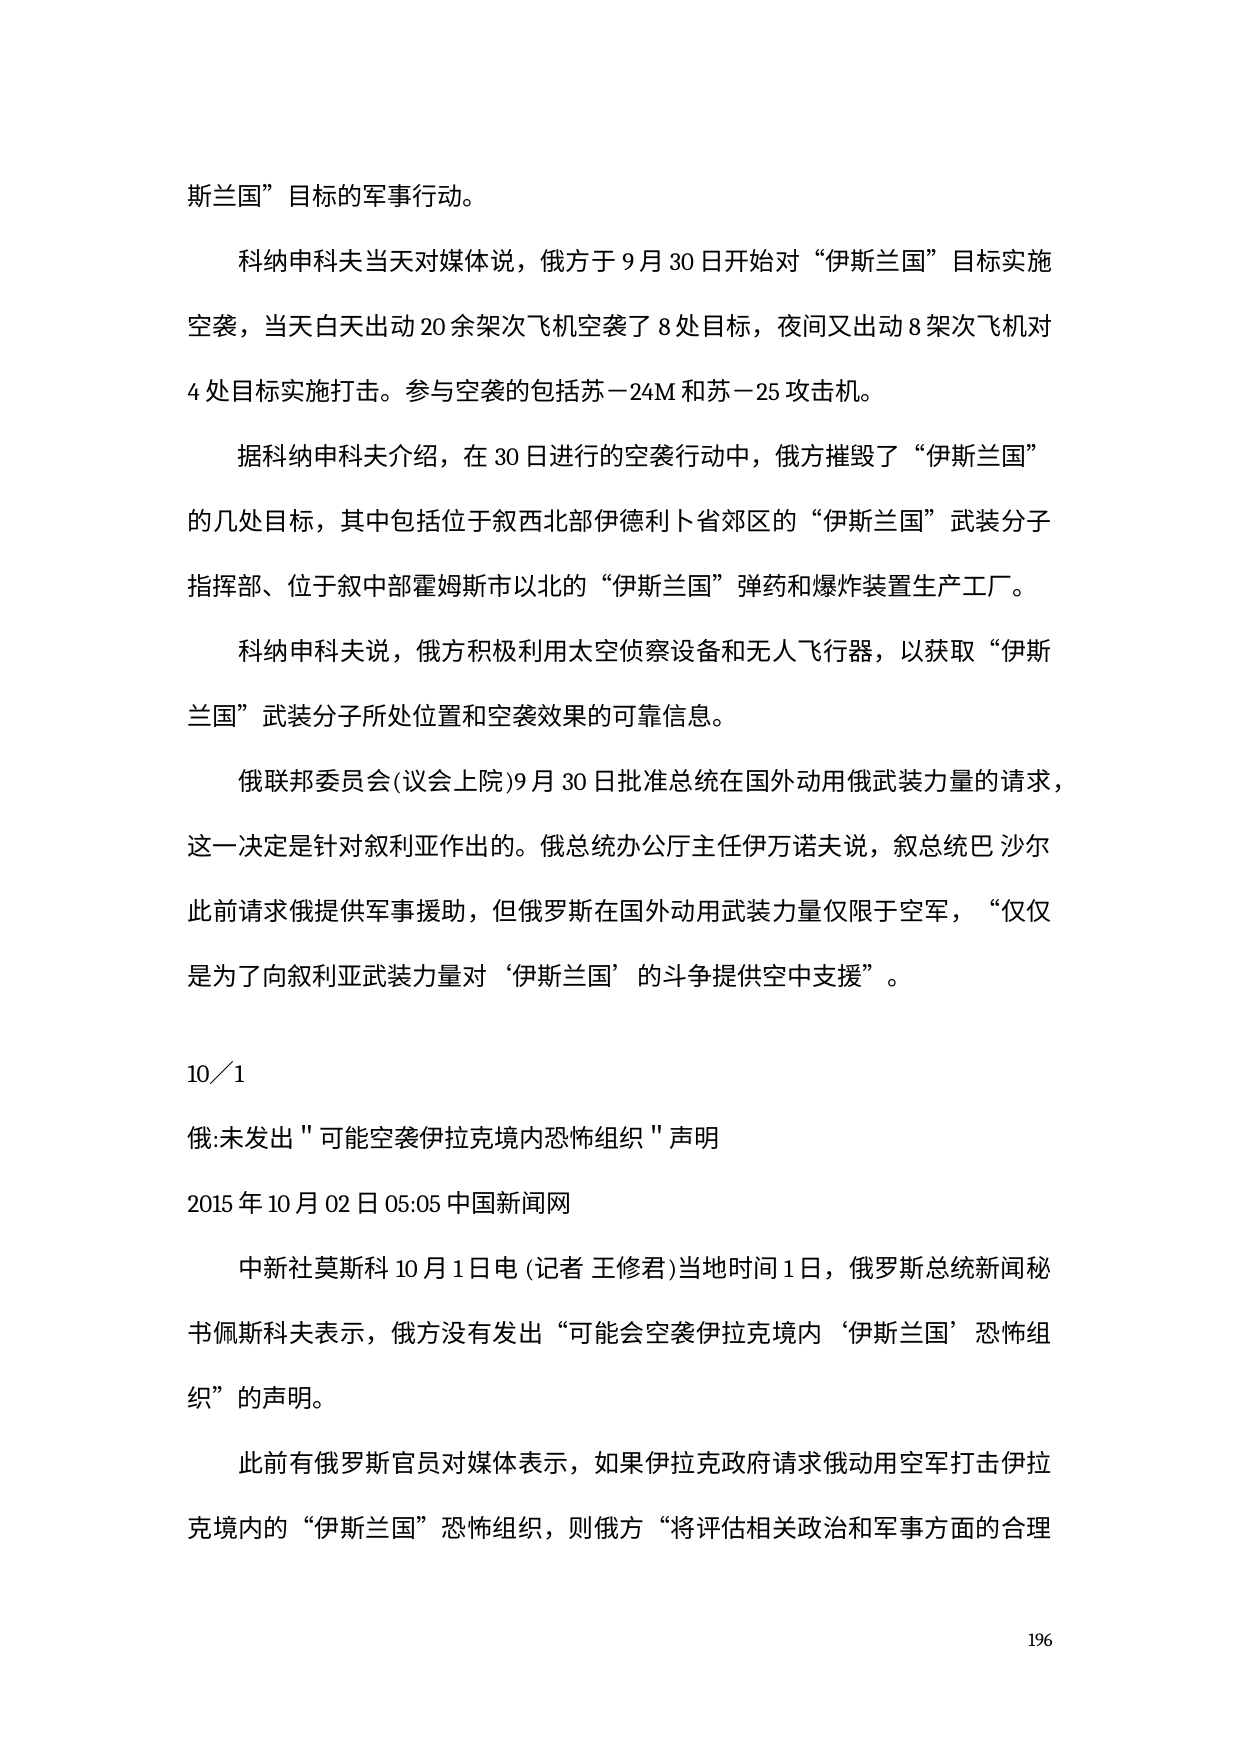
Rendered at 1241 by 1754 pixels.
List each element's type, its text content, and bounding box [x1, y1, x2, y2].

text 2015年10月02日05:05 中国新闻网 [187, 1169, 1053, 1234]
text 科纳申科夫当天对媒体说，俄方于9月30日开始对“伊斯兰国”目标实施空袭，当天白天出动20余架次飞机空袭了8处目标，夜间又出动8架次飞机对4处目标实施打击。参与空袭的包括苏－24M和苏－25攻击机。 [187, 227, 1053, 422]
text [187, 1429, 1053, 1559]
text 10／1 [187, 1039, 1053, 1104]
text 俄:未发出＂可能空袭伊拉克境内恐怖组织＂声明 [187, 1104, 1053, 1169]
text 科纳申科夫说，俄方积极利用太空侦察设备和无人飞行器，以获取“伊斯兰国”武装分子所处位置和空袭效果的可靠信息。 [187, 617, 1053, 747]
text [187, 162, 1053, 227]
text 俄联邦委员会(议会上院)9月30日批准总统在国外动用俄武装力量的请求，这一决定是针对叙利亚作出的。俄总统办公厅主任伊万诺夫说，叙总统巴 沙尔此前请求俄提供军事援助，但俄罗斯在国外动用武装力量仅限于空军，“仅仅是为了向叙利亚武装力量对‘伊斯兰国’的斗争提供空中支援”。 [187, 747, 1053, 1007]
text 据科纳申科夫介绍，在30日进行的空袭行动中，俄方摧毁了“伊斯兰国”的几处目标，其中包括位于叙西北部伊德利卜省郊区的“伊斯兰国”武装分子指挥部、位于叙中部霍姆斯市以北的“伊斯兰国”弹药和爆炸装置生产工厂。 [187, 422, 1053, 617]
text 中新社莫斯科10月1日电 (记者 王修君)当地时间1日，俄罗斯总统新闻秘书佩斯科夫表示，俄方没有发出“可能会空袭伊拉克境内‘伊斯兰国’恐怖组织”的声明。 [187, 1234, 1053, 1429]
